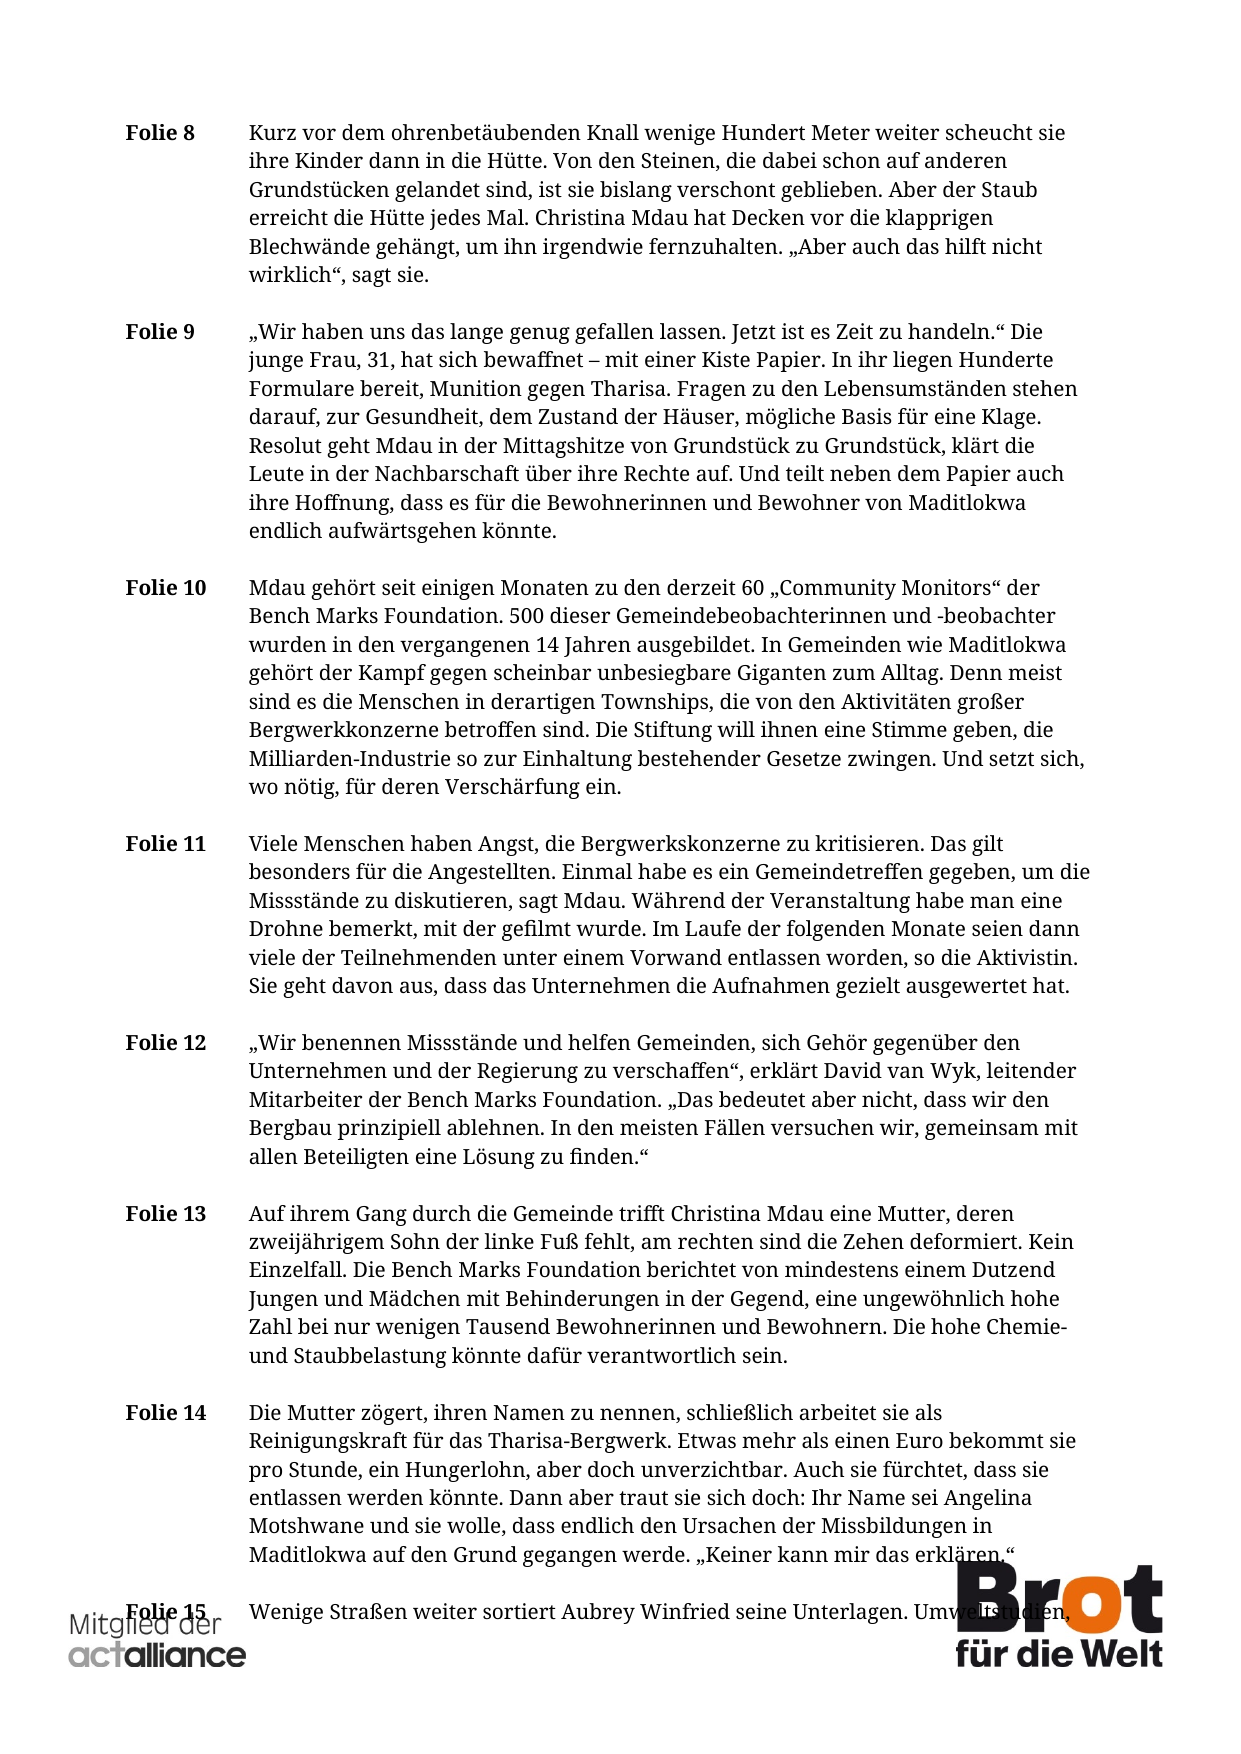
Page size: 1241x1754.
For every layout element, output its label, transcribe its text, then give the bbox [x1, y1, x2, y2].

table_cell „Wir haben uns das lange genug gefallen lassen. Jetzt ist es Zeit zu handeln.“ Die junge Frau, 31, hat sich bewaffnet – mit einer Kiste Papier. In ihr liegen Hunderte Formulare bereit, Munition gegen Tharisa. Fragen zu den Lebensumständen stehen darauf, zur Gesundheit, dem Zustand der Häuser, mögliche Basis für eine Klage. Resolut geht Mdau in der Mittagshitze von Grundstück zu Grundstück, klärt die Leute in der Nachbarschaft über ihre Rechte auf. Und teilt neben dem Papier auch ihre Hoffnung, dass es für die Bewohnerinnen und Bewohner von Maditlokwa endlich aufwärtsgehen könnte. [241, 317, 1103, 573]
table_cell Viele Menschen haben Angst, die Bergwerkskonzerne zu kritisieren. Das gilt besonders für die Angestellten. Einmal habe es ein Gemeindetreffen gegeben, um die Missstände zu diskutieren, sagt Mdau. Während der Veranstaltung habe man eine Drohne bemerkt, mit der gefilmt wurde. Im Laufe der folgenden Monate seien dann viele der Teilnehmenden unter einem Vorwand entlassen worden, so die Aktivistin. Sie geht davon aus, dass das Unternehmen die Aufnahmen gezielt ausgewertet hat. [241, 829, 1103, 1028]
table_cell Mdau gehört seit einigen Monaten zu den derzeit 60 „Community Monitors“ der Bench Marks Foundation. 500 dieser Gemeindebeobachterinnen und -beobachter wurden in den vergangenen 14 Jahren ausgebildet. In Gemeinden wie Maditlokwa gehört der Kampf gegen scheinbar unbesiegbare Giganten zum Alltag. Denn meist sind es die Menschen in derartigen Townships, die von den Aktivitäten großer Bergwerkkonzerne betroffen sind. Die Stiftung will ihnen eine Stimme geben, die Milliarden-Industrie so zur Einhaltung bestehender Gesetze zwingen. Und setzt sich, wo nötig, für deren Verschärfung ein. [241, 573, 1103, 829]
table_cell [241, 1597, 1103, 1625]
table_cell Folie 10 [118, 573, 241, 829]
table_cell Folie 9 [118, 317, 241, 573]
table_cell Folie 13 [118, 1199, 241, 1398]
table_cell Folie 14 [118, 1398, 241, 1597]
table_header Kurz vor dem ohrenbetäubenden Knall wenige Hundert Meter weiter scheucht sie ihre Kinder dann in die Hütte. Von den Steinen, die dabei schon auf anderen Grundstücken gelandet sind, ist sie bislang verschont geblieben. Aber der Staub erreicht die Hütte jedes Mal. Christina Mdau hat Decken vor die klapprigen Blechwände gehängt, um ihn irgendwie fernzuhalten. „Aber auch das hilft nicht wirklich“, sagt sie. [241, 118, 1103, 317]
picture [68, 1612, 246, 1667]
table_cell Folie 12 [118, 1028, 241, 1199]
table_cell Auf ihrem Gang durch die Gemeinde trifft Christina Mdau eine Mutter, deren zweijährigem Sohn der linke Fuß fehlt, am rechten sind die Zehen deformiert. Kein Einzelfall. Die Bench Marks Foundation berichtet von mindestens einem Dutzend Jungen und Mädchen mit Behinderungen in der Gegend, eine ungewöhnlich hohe Zahl bei nur wenigen Tausend Bewohnerinnen und Bewohnern. Die hohe Chemie- und Staubbelastung könnte dafür verantwortlich sein. [241, 1199, 1103, 1398]
table_cell „Wir benennen Missstände und helfen Gemeinden, sich Gehör gegenüber den Unternehmen und der Regierung zu verschaffen“, erklärt David van Wyk, leitender Mitarbeiter der Bench Marks Foundation. „Das bedeutet aber nicht, dass wir den Bergbau prinzipiell ablehnen. In den meisten Fällen versuchen wir, gemeinsam mit allen Beteiligten eine Lösung zu finden.“ [241, 1028, 1103, 1199]
table_cell Folie 11 [118, 829, 241, 1028]
table_cell Die Mutter zögert, ihren Namen zu nennen, schließlich arbeitet sie als Reinigungskraft für das Tharisa-Bergwerk. Etwas mehr als einen Euro bekommt sie pro Stunde, ein Hungerlohn, aber doch unverzichtbar. Auch sie fürchtet, dass sie entlassen werden könnte. Dann aber traut sie sich doch: Ihr Name sei Angelina Motshwane und sie wolle, dass endlich den Ursachen der Missbildungen in Maditlokwa auf den Grund gegangen werde. „Keiner kann mir das erklären.“ [241, 1398, 1103, 1597]
table_cell Folie 15 [118, 1597, 241, 1625]
table_header Folie 8 [118, 118, 241, 317]
picture [956, 1561, 1163, 1667]
